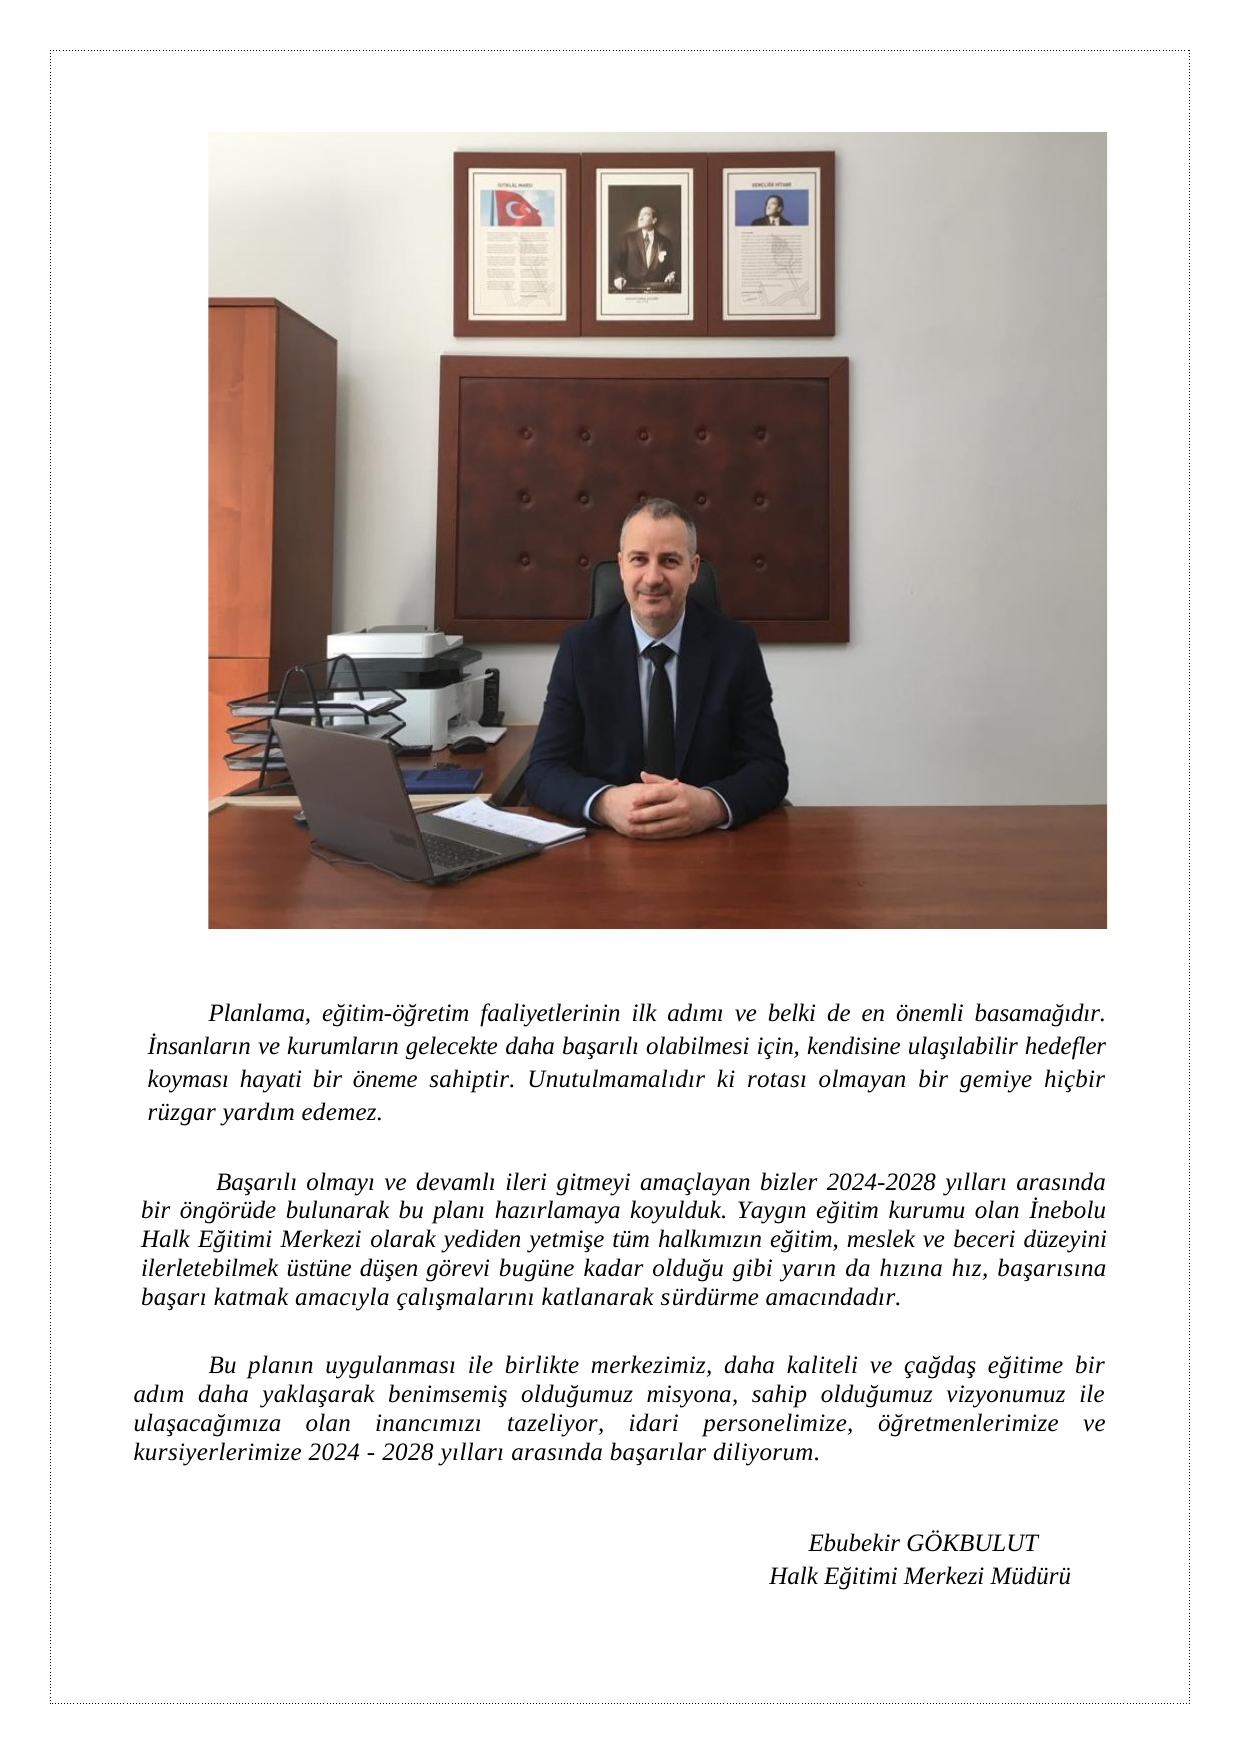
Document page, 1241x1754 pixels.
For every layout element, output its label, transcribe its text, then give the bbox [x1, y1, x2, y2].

text Ebubekir GÖKBULUT [133, 1528, 1107, 1557]
text Planlama, eğitim-öğretim faaliyetlerinin ilk adımı ve belki de en önemli basamağıdır. İnsanların ve kurumların gelecekte daha başarılı olabilmesi için, kendisine ulaşılabilir hedefler koyması hayati bir öneme sahiptir. Unutulmamalıdır ki rotası olmayan bir gemiye hiçbir rüzgar yardım edemez. [147, 998, 1107, 1126]
picture [208, 132, 1108, 929]
text Halk Eğitimi Merkezi Müdürü [133, 1561, 1107, 1590]
text Başarılı olmayı ve devamlı ileri gitmeyi amaçlayan bizler 2024-2028 yılları arasında bir öngörüde bulunarak bu planı hazırlamaya koyulduk. Yaygın eğitim kurumu olan İnebolu Halk Eğitimi Merkezi olarak yediden yetmişe tüm halkımızın eğitim, meslek ve beceri düzeyini ilerletebilmek üstüne düşen görevi bugüne kadar olduğu gibi yarın da hızına hız, başarısına başarı katmak amacıyla çalışmalarını katlanarak sürdürme amacındadır. [141, 1167, 1107, 1311]
text Bu planın uygulanması ile birlikte merkezimiz, daha kaliteli ve çağdaş eğitime bir adım daha yaklaşarak benimsemiş olduğumuz misyona, sahip olduğumuz vizyonumuz ile ulaşacağımıza olan inancımızı tazeliyor, idari personelimize, öğretmenlerimize ve kursiyerlerimize 2024 - 2028 yılları arasında başarılar diliyorum. [133, 1351, 1107, 1466]
